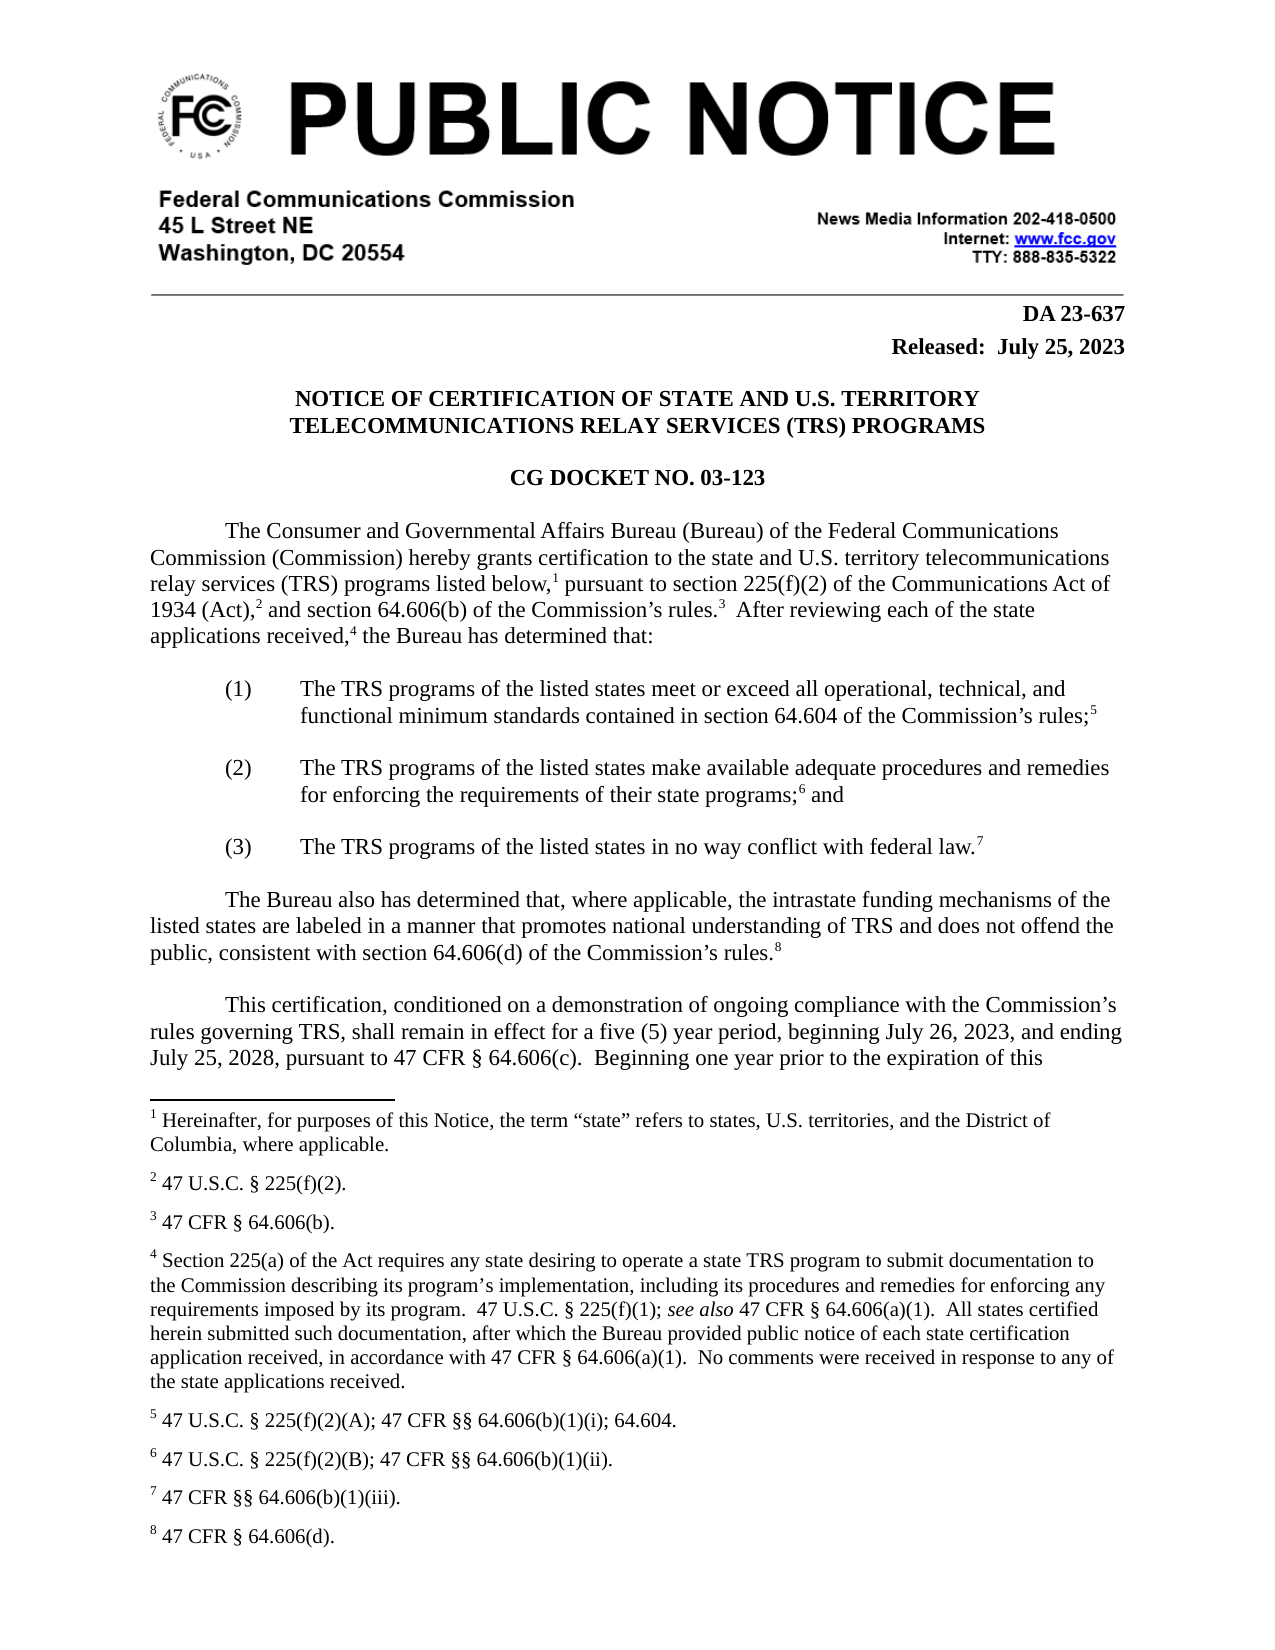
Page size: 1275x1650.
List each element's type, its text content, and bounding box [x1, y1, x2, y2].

picture [150, 65, 1126, 301]
list The TRS programs of the listed states meet or exceed all operational, technical, and functional minimum standards contained in section 64.604 of the Commission’s rules; [225, 675, 1125, 728]
list The TRS programs of the listed states make available adequate procedures and remedies for enforcing the requirements of their state programs; and [225, 754, 1125, 807]
text NOTICE OF CERTIFICATION OF STATE AND U.S. TERRITORY TELECOMMUNICATIONS RELAY SERVICES (TRS) PROGRAMS [150, 385, 1125, 438]
text Released: July 25, 2023 [150, 333, 1125, 359]
text DA 23-637 [150, 301, 1125, 326]
text CG DOCKET NO. 03-123 [150, 464, 1125, 491]
text The Consumer and Governmental Affairs Bureau (Bureau) of the Federal Communications Commission (Commission) hereby grants certification to the state and U.S. territory telecommunications relay services (TRS) programs listed below, pursuant to section 225(f)(2) of the Communications Act of 1934 (Act), and section 64.606(b) of the Commission’s rules. After reviewing each of the state applications received, the Bureau has determined that: [150, 517, 1125, 649]
list The TRS programs of the listed states in no way conflict with federal law. [225, 833, 1125, 860]
text The Bureau also has determined that, where applicable, the intrastate funding mechanisms of the listed states are labeled in a manner that promotes national understanding of TRS and does not offend the public, consistent with section 64.606(d) of the Commission’s rules. [150, 886, 1125, 965]
text This certification, conditioned on a demonstration of ongoing compliance with the Commission’s rules governing TRS, shall remain in effect for a five (5) year period, beginning July 26, 2023, and ending July 25, 2028, pursuant to 47 CFR § 64.606(c). Beginning one year prior to the expiration of this certification, July 25, 2027, each state may apply for renewal of its TRS program certification by filing documentation in accordance with the Commission's rules, pursuant to 47 CFR § 64.606(a). [150, 992, 1125, 1071]
